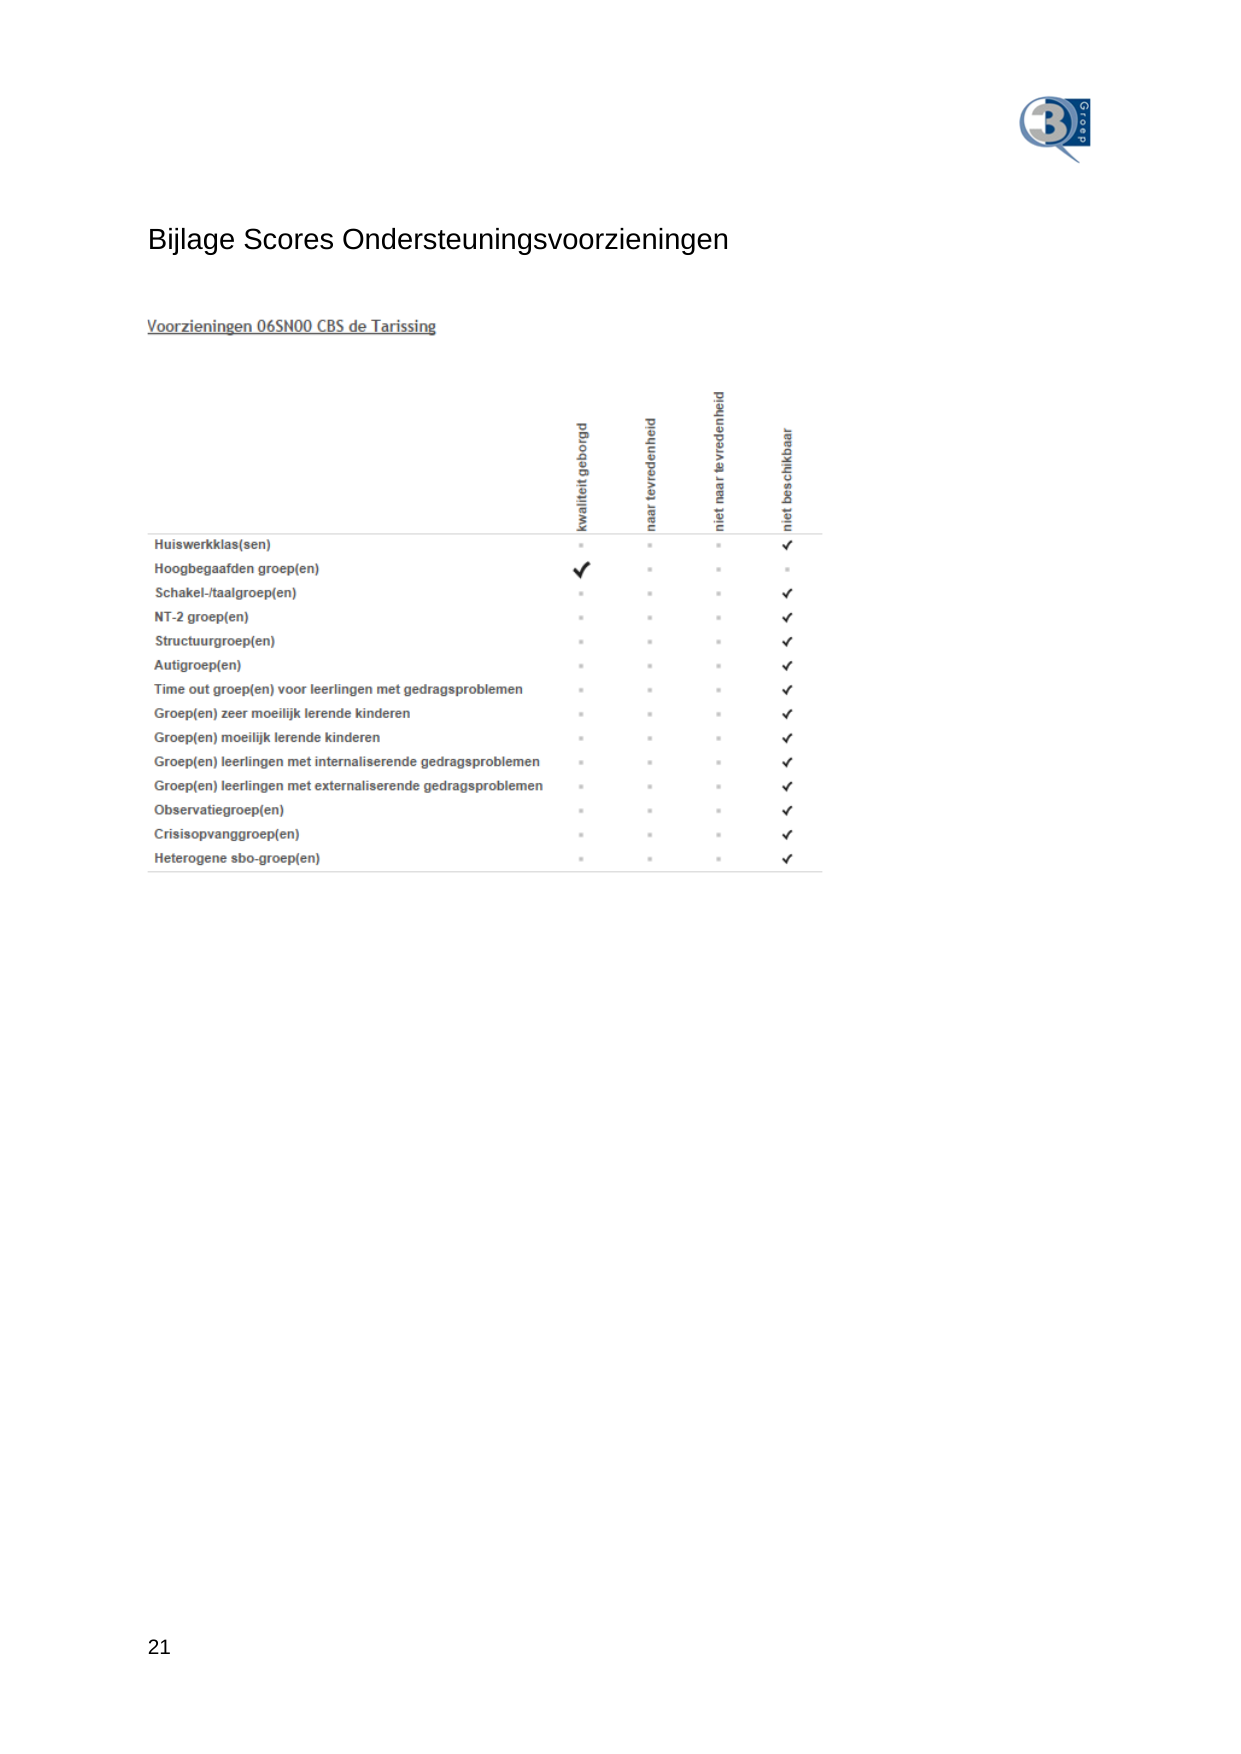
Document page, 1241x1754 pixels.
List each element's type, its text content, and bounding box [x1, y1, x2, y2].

picture [1018, 94, 1093, 165]
text Bijlage Scores Ondersteuningsvoorzieningen [148, 222, 1093, 256]
picture [147, 316, 1048, 1261]
